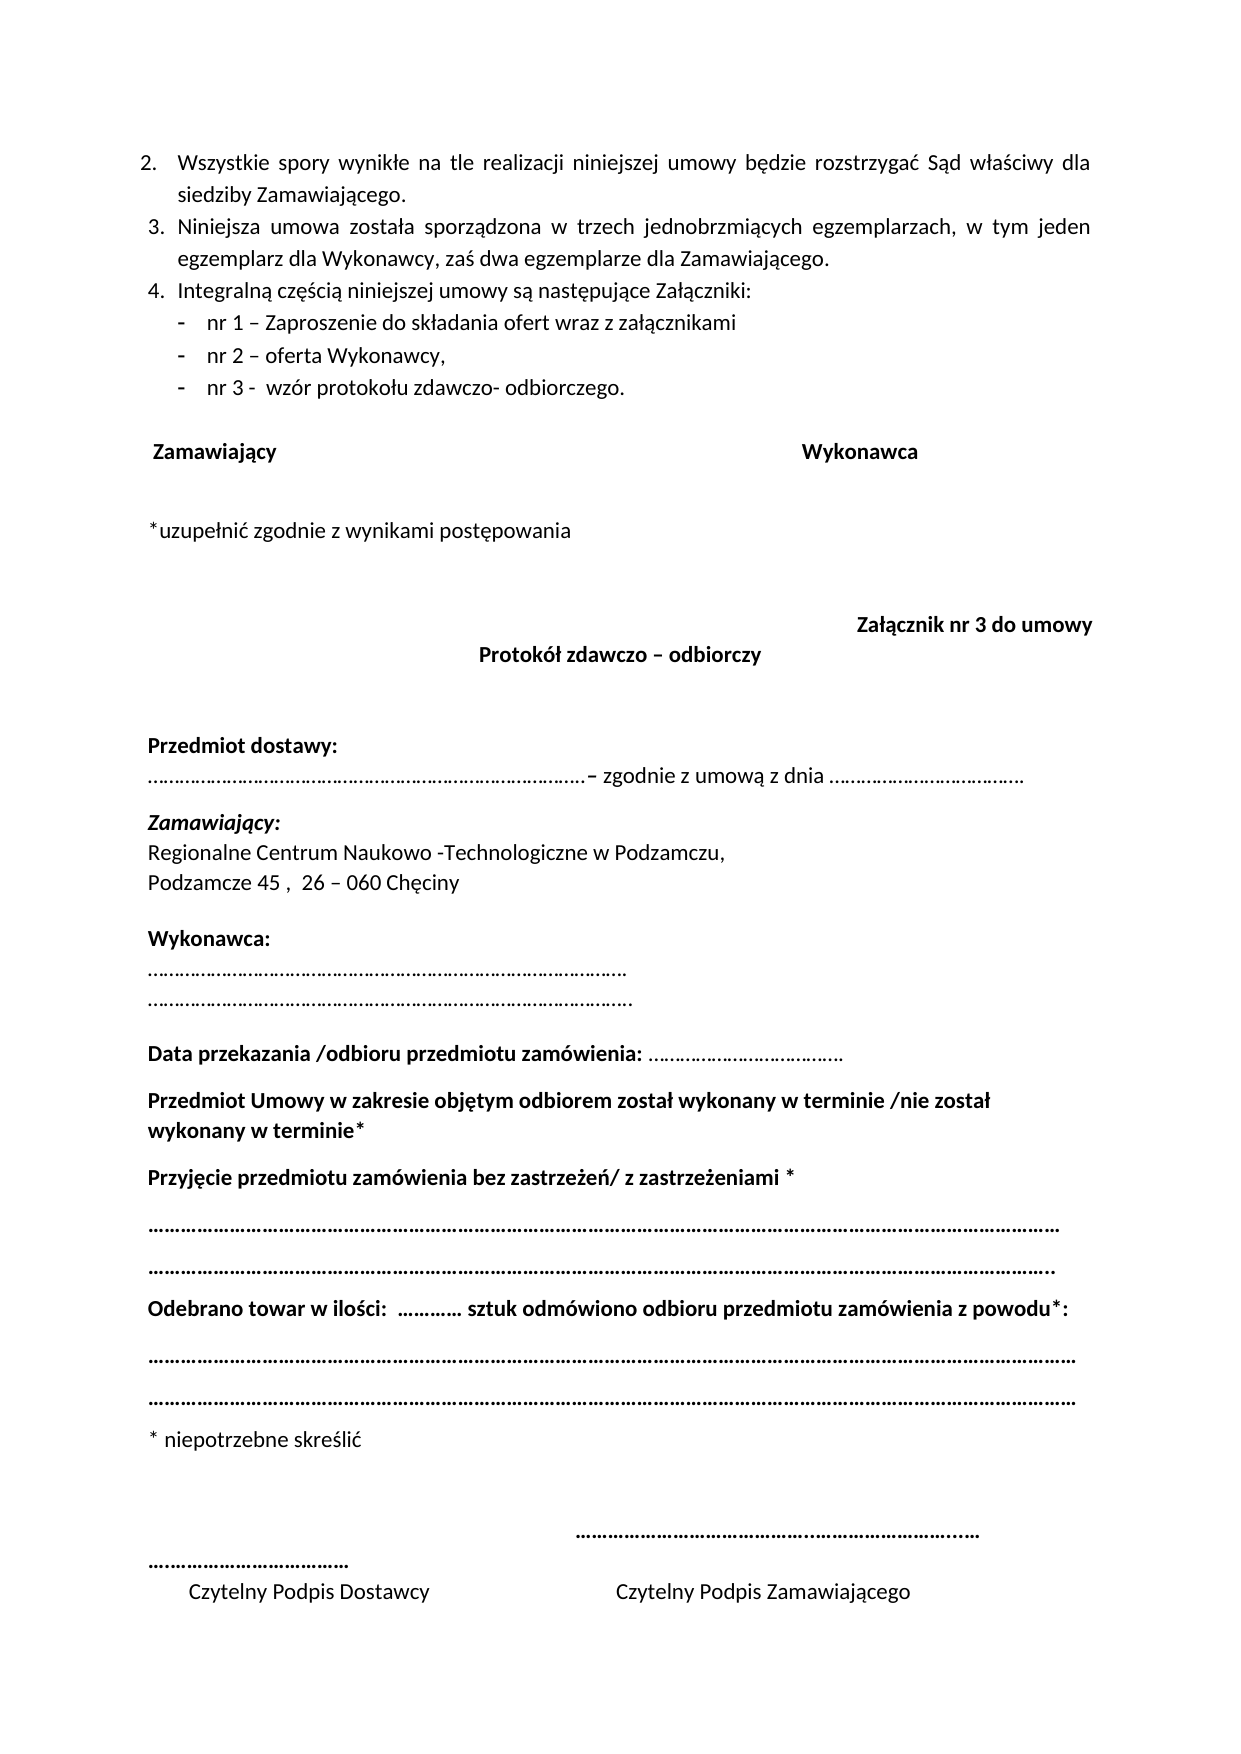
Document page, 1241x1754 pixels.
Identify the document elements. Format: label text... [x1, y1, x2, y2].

text Data przekazania /odbioru przedmiotu zamówienia: ………………………………. [148, 1039, 1093, 1067]
text Podzamcze 45 , 26 – 060 Chęciny [148, 868, 1093, 896]
text Czytelny Podpis Dostawcy Czytelny Podpis Zamawiającego [148, 1577, 1093, 1605]
text ………………………………………………………………………………. [148, 954, 1093, 982]
text Załącznik nr 3 do umowy [148, 610, 1093, 638]
text ………………………………………………………………………..– zgodnie z umową z dnia ………………………………. [148, 761, 1093, 789]
text …………………………………………………………………………………………………………………………………………………… [148, 1210, 1093, 1238]
text Zamawiający Wykonawca [148, 437, 1093, 465]
list nr 3 - wzór protokołu zdawczo- odbiorczego. [177, 373, 1093, 401]
text ………………………………………………………………………………………………………………………………………………….. [148, 1252, 1093, 1280]
text Przedmiot Umowy w zakresie objętym odbiorem został wykonany w terminie /nie został wykonany w terminie* [148, 1086, 1093, 1144]
text Przyjęcie przedmiotu zamówienia bez zastrzeżeń/ z zastrzeżeniami * [148, 1163, 1093, 1191]
text Przedmiot dostawy: [148, 731, 1093, 759]
text Wykonawca: [148, 924, 1093, 952]
list nr 2 – oferta Wykonawcy, [177, 341, 1093, 369]
list Wszystkie spory wynikłe na tle realizacji niniejszej umowy będzie rozstrzygać Sąd właściwy dla siedziby Zamawiającego. [140, 148, 1093, 208]
text Protokół zdawczo – odbiorczy [148, 640, 1093, 668]
text Zamawiający: [148, 808, 1093, 836]
text *uzupełnić zgodnie z wynikami postępowania [148, 516, 1093, 544]
text ……………………………………………………………………………….. [148, 984, 1093, 1012]
text Odebrano towar w ilości: ………… sztuk odmówiono odbioru przedmiotu zamówienia z powodu*: [148, 1294, 1093, 1322]
list Niniejsza umowa została sporządzona w trzech jednobrzmiących egzemplarzach, w tym jeden egzemplarz dla Wykonawcy, zaś dwa egzemplarze dla Zamawiającego. [148, 212, 1093, 272]
text Regionalne Centrum Naukowo -Technologiczne w Podzamczu, [148, 838, 1093, 866]
list nr 1 – Zaproszenie do składania ofert wraz z załącznikami [177, 308, 1093, 337]
text ……………………………………..……………………...… ….…………………………… [148, 1516, 1093, 1575]
text * niepotrzebne skreślić [148, 1425, 1093, 1453]
text ……………………………………………………………………………………………………………………………………………………………………………………………………………………………………………………………………………………………………………… [148, 1341, 1093, 1411]
list Integralną częścią niniejszej umowy są następujące Załączniki: [148, 276, 1093, 304]
